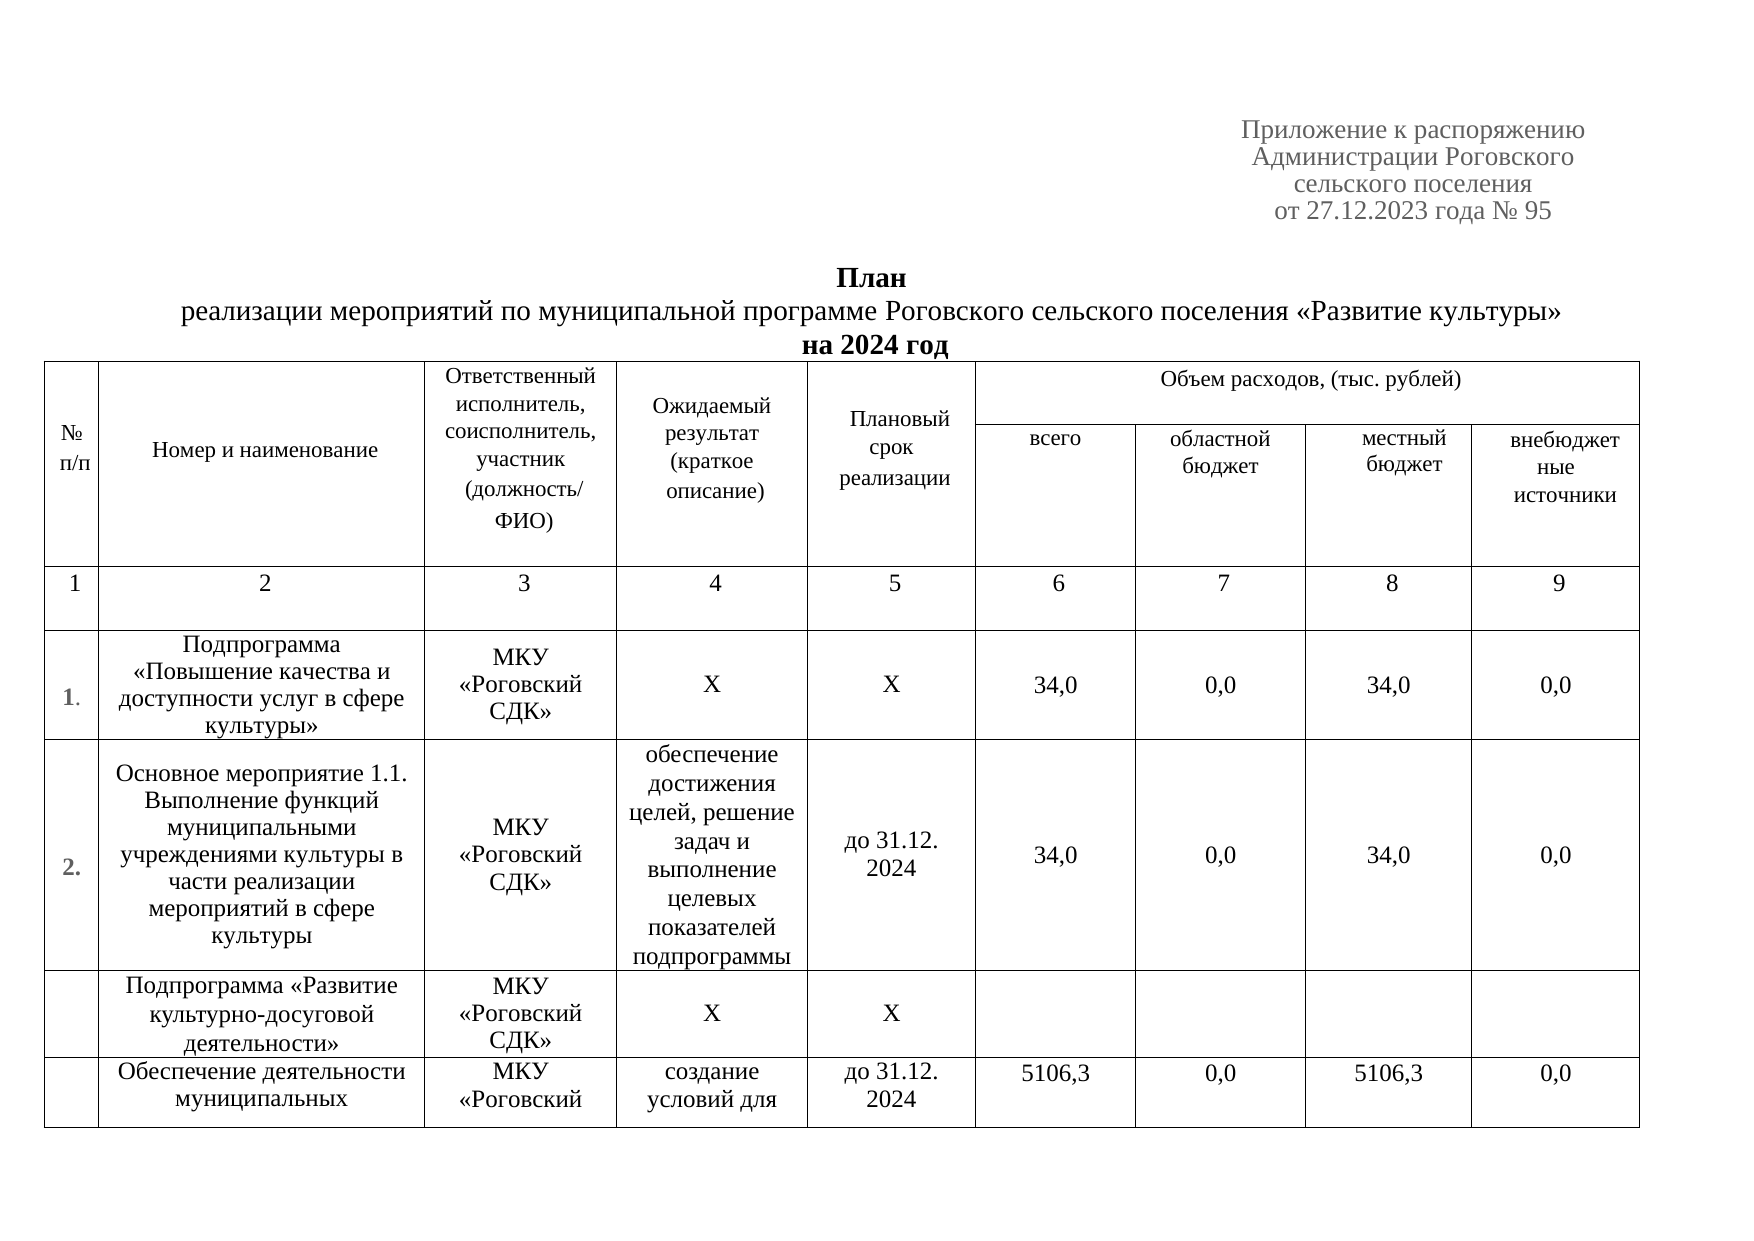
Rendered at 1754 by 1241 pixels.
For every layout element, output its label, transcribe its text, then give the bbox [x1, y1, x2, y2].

table_cell 4 [617, 567, 807, 629]
table_cell X [808, 971, 975, 1057]
table_cell [45, 1058, 98, 1127]
text на 2024 год [114, 327, 1628, 361]
table_cell 0,0 [1472, 740, 1639, 969]
text реализации мероприятий по муниципальной программе Роговского сельского поселения «Развитие культуры» [114, 293, 1628, 327]
table_cell 0,0 [1136, 740, 1305, 969]
table_cell областной бюджет [1136, 425, 1305, 566]
table_cell до 31.12. 2024 [808, 740, 975, 969]
table_header Плановый срок реализации [808, 362, 975, 566]
table_cell 5106,3 [1306, 1058, 1471, 1127]
table_cell 0,0 [1136, 1058, 1305, 1127]
table_cell [1472, 971, 1639, 1057]
table_cell 1 [45, 567, 98, 629]
table_header Ответственный исполнитель, соисполнитель, участник (должность/ ФИО) [425, 362, 616, 566]
table_cell 0,0 [1136, 631, 1305, 738]
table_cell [617, 1058, 807, 1127]
table_cell 34,0 [976, 740, 1135, 969]
table_cell Основное мероприятие 1.1. Выполнение функций муниципальными учреждениями культуры в части реализации мероприятий в сфере культуры [99, 740, 424, 969]
table_cell всего [976, 425, 1135, 566]
table_header Номер и наименование [99, 362, 424, 566]
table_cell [99, 1058, 424, 1127]
table_cell внебюджет ные источники [1472, 425, 1639, 566]
table_cell обеспечение достижения целей, решение задач и выполнение целевых показателей подпрограммы [617, 740, 807, 969]
table_cell МКУ «Роговский СДК» [425, 971, 616, 1057]
text План [114, 260, 1628, 293]
table_cell МКУ «Роговский СДК» [425, 631, 616, 738]
table_cell 34,0 [1306, 740, 1471, 969]
table_cell Подпрограмма «Повышение качества и доступности услуг в сфере культуры» [99, 631, 424, 738]
text Приложение к распоряжению Администрации Роговского сельского поселения от 27.12.2023 года № 95 [1217, 117, 1609, 225]
table_cell X [617, 971, 807, 1057]
table_cell 34,0 [1306, 631, 1471, 738]
table_cell [45, 971, 98, 1057]
table_cell [1306, 971, 1471, 1057]
table_cell 9 [1472, 567, 1639, 629]
table_cell местный бюджет [1306, 425, 1471, 566]
table_cell 5 [808, 567, 975, 629]
table_cell 2 [99, 567, 424, 629]
table_cell X [808, 631, 975, 738]
table_cell 8 [1306, 567, 1471, 629]
table_header Ожидаемый результат (краткое описание) [617, 362, 807, 566]
table_cell 5106,3 [976, 1058, 1135, 1127]
table_cell [1136, 971, 1305, 1057]
table_cell 7 [1136, 567, 1305, 629]
table_cell 3 [425, 567, 616, 629]
table_cell 6 [976, 567, 1135, 629]
table_cell X [617, 631, 807, 738]
table_cell 34,0 [976, 631, 1135, 738]
table_header Объем расходов, (тыс. рублей) [976, 362, 1639, 424]
table_cell МКУ «Роговский СДК» [425, 740, 616, 969]
table_cell 2. [45, 740, 98, 969]
table_cell [976, 971, 1135, 1057]
table_cell 1. [45, 631, 98, 738]
table_cell до 31.12. 2024 [808, 1058, 975, 1127]
table_cell 0,0 [1472, 631, 1639, 738]
table_cell Подпрограмма «Развитие культурно-досуговой деятельности» [99, 971, 424, 1057]
table_header № п/п [45, 362, 98, 566]
table_cell МКУ «Роговский СДК» [425, 1058, 616, 1127]
table_cell 0,0 [1472, 1058, 1639, 1127]
